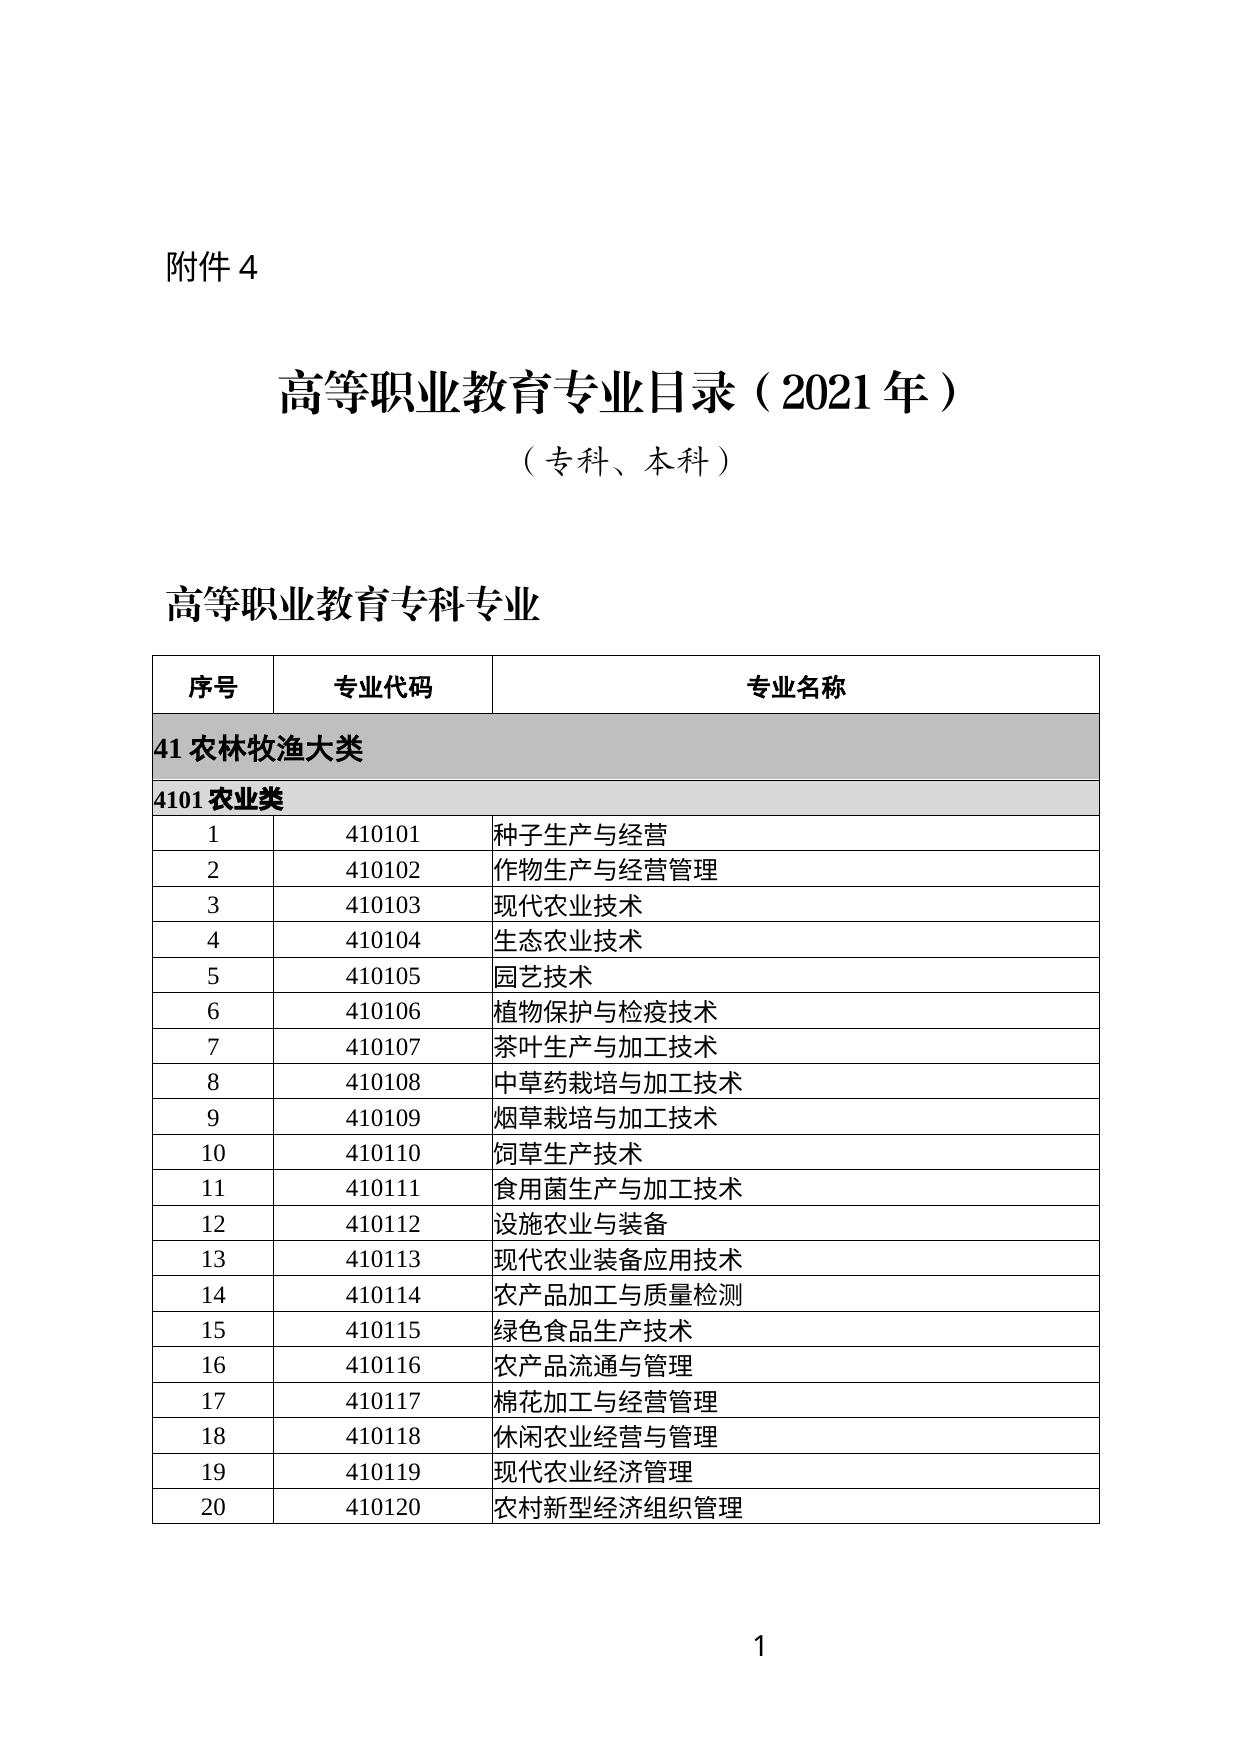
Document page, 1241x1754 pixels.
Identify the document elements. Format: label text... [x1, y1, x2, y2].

table_cell 410106 [274, 993, 492, 1027]
table_cell 15 [153, 1312, 273, 1346]
table_cell 5 [153, 958, 273, 992]
text 高等职业教育专科专业 [165, 574, 1087, 639]
table_cell 410109 [274, 1099, 492, 1134]
table_cell 410115 [274, 1312, 492, 1346]
table_cell 11 [153, 1170, 273, 1204]
table_cell 棉花加工与经营管理 [493, 1383, 1099, 1417]
table_cell 41农林牧渔大类 [153, 714, 1099, 779]
table_cell 6 [153, 993, 273, 1027]
table_cell 绿色食品生产技术 [493, 1312, 1099, 1346]
table_cell 8 [153, 1064, 273, 1098]
table_cell 410120 [274, 1489, 492, 1523]
table_cell 410107 [274, 1029, 492, 1063]
table_cell 设施农业与装备 [493, 1206, 1099, 1240]
table_cell 食用菌生产与加工技术 [493, 1170, 1099, 1204]
table_cell 410113 [274, 1241, 492, 1275]
table_cell 茶叶生产与加工技术 [493, 1029, 1099, 1063]
table_cell 农产品流通与管理 [493, 1347, 1099, 1382]
table_cell 现代农业技术 [493, 887, 1099, 921]
table_header 专业代码 [274, 656, 492, 713]
table_cell 9 [153, 1099, 273, 1134]
table_cell 1 [153, 816, 273, 850]
table_cell 410114 [274, 1276, 492, 1311]
table_cell 410110 [274, 1135, 492, 1169]
table_cell 410118 [274, 1418, 492, 1452]
table_cell 4101农业类 [153, 781, 1099, 815]
table_cell 生态农业技术 [493, 922, 1099, 957]
table_cell 2 [153, 851, 273, 886]
table_cell 19 [153, 1454, 273, 1488]
table_header 序号 [153, 656, 273, 713]
table_cell 现代农业装备应用技术 [493, 1241, 1099, 1275]
table_cell 烟草栽培与加工技术 [493, 1099, 1099, 1134]
text 附件4 [165, 233, 1087, 298]
table_header 专业名称 [493, 656, 1099, 713]
table_cell 410108 [274, 1064, 492, 1098]
table_cell 410103 [274, 887, 492, 921]
table_cell 12 [153, 1206, 273, 1240]
table_cell 17 [153, 1383, 273, 1417]
table_cell 14 [153, 1276, 273, 1311]
table_cell 10 [153, 1135, 273, 1169]
table_cell 20 [153, 1489, 273, 1523]
table_cell 7 [153, 1029, 273, 1063]
table_cell 410116 [274, 1347, 492, 1382]
table_cell 植物保护与检疫技术 [493, 993, 1099, 1027]
table_cell 现代农业经济管理 [493, 1454, 1099, 1488]
table_cell 园艺技术 [493, 958, 1099, 992]
table_cell 410105 [274, 958, 492, 992]
table_cell 农产品加工与质量检测 [493, 1276, 1099, 1311]
table_cell 410111 [274, 1170, 492, 1204]
table_cell 饲草生产技术 [493, 1135, 1099, 1169]
table_cell 13 [153, 1241, 273, 1275]
table_cell 410119 [274, 1454, 492, 1488]
text 高等职业教育专业目录（2021年） [165, 363, 1087, 428]
table_cell 农村新型经济组织管理 [493, 1489, 1099, 1523]
table_cell 18 [153, 1418, 273, 1452]
table_cell 410104 [274, 922, 492, 957]
text （专科、本科） [165, 428, 1087, 493]
table_cell 3 [153, 887, 273, 921]
table_cell 16 [153, 1347, 273, 1382]
table_cell 4 [153, 922, 273, 957]
table_cell 410102 [274, 851, 492, 886]
table_cell 休闲农业经营与管理 [493, 1418, 1099, 1452]
table_cell 410117 [274, 1383, 492, 1417]
table_cell 种子生产与经营 [493, 816, 1099, 850]
table_cell 中草药栽培与加工技术 [493, 1064, 1099, 1098]
table_cell 410112 [274, 1206, 492, 1240]
table_cell 作物生产与经营管理 [493, 851, 1099, 886]
table_cell 410101 [274, 816, 492, 850]
